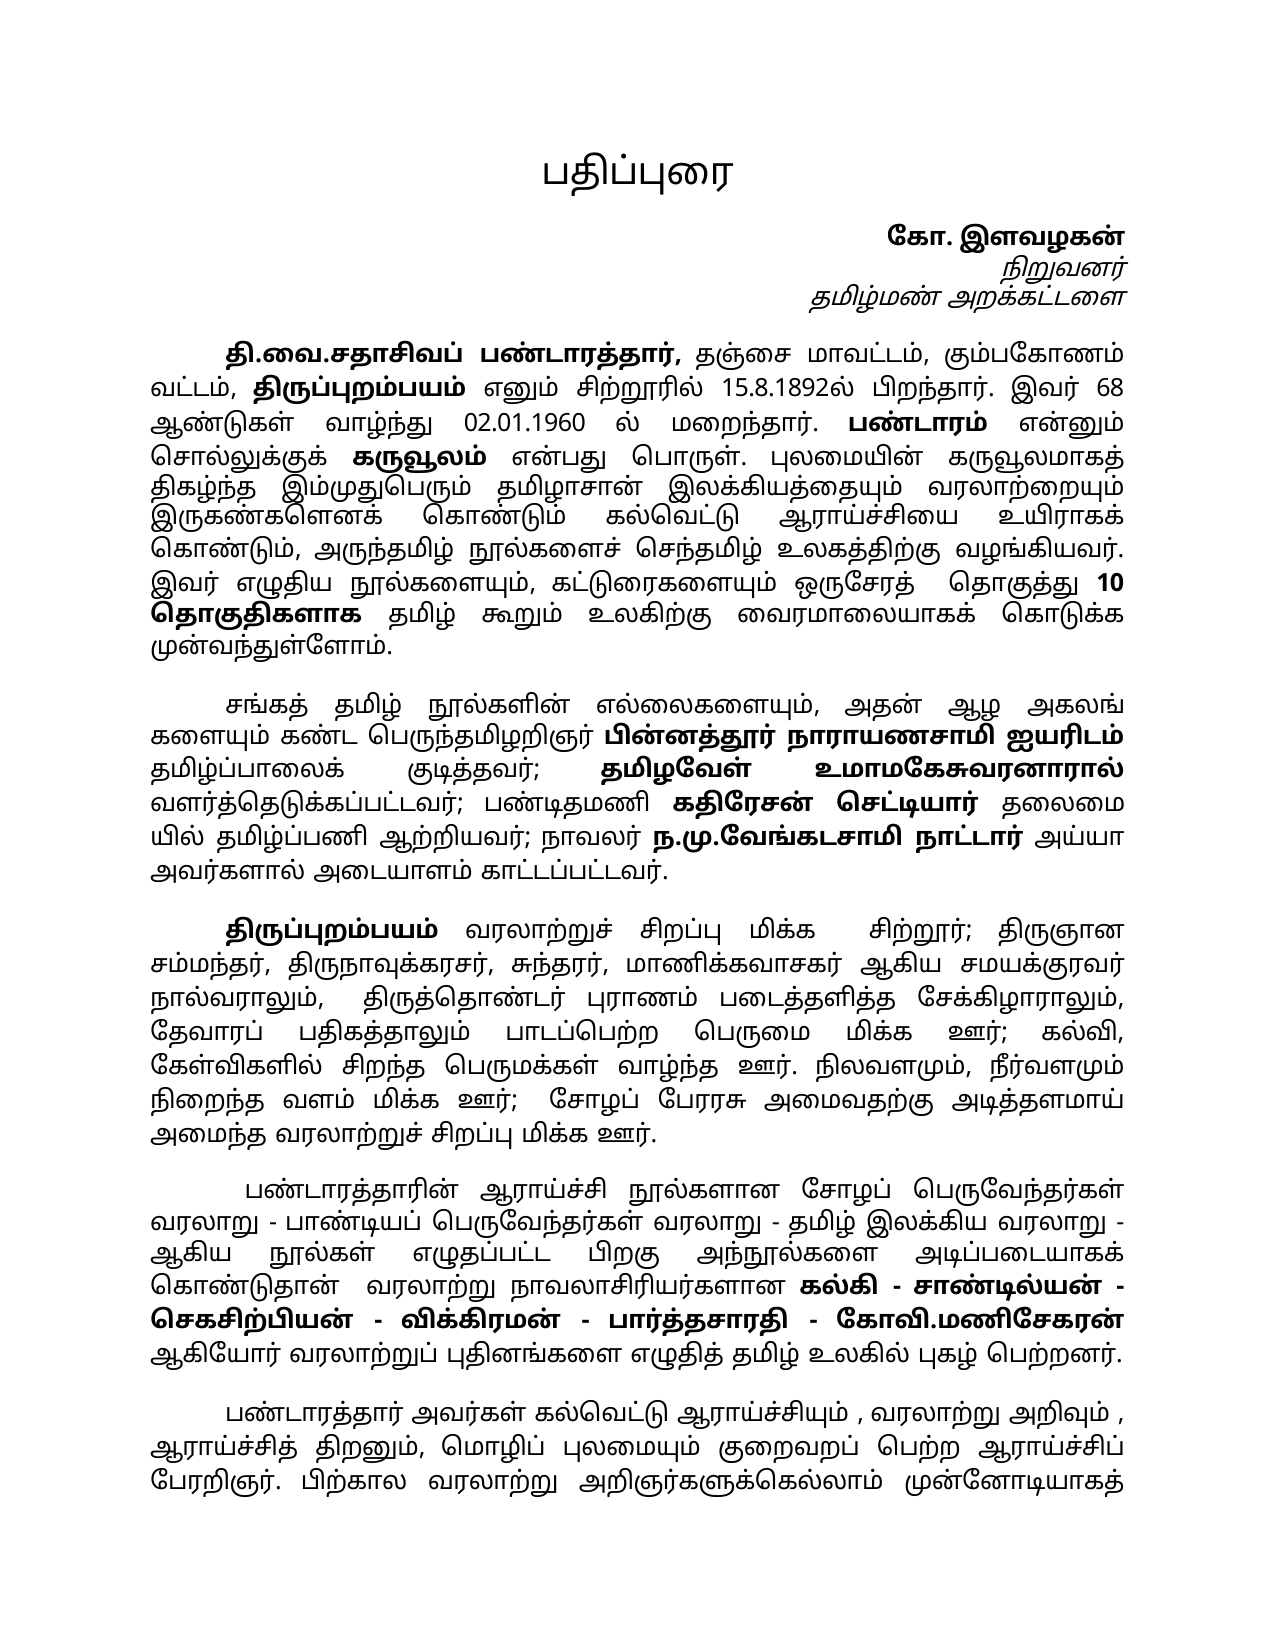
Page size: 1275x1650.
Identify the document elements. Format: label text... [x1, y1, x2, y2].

text தி.வை.சதாசிவப் பண்டாரத்தார், தஞ்சை மாவட்டம், கும்பகோணம் வட்டம், திருப்புறம்பயம் எனும் சிற்றூரில் 15.8.1892ல் பிறந்தார். இவர் 68 ஆண்டுகள் வாழ்ந்து 02.01.1960 ல் மறைந்தார். பண்டாரம் என்னும் சொல்லுக்குக் கருவூலம் என்பது பொருள். புலமையின் கருவூலமாகத் திகழ்ந்த இம்முதுபெரும் தமிழாசான் இலக்கியத்தையும் வரலாற்றையும் இருகண்களெனக் கொண்டும் கல்வெட்டு ஆராய்ச்சியை உயிராகக் கொண்டும், அருந்தமிழ் நூல்களைச் செந்தமிழ் உலகத்திற்கு வழங்கியவர். இவர் எழுதிய நூல்களையும், கட்டுரைகளையும் ஒருசேரத் தொகுத்து 10 தொகுதிகளாக தமிழ் கூறும் உலகிற்கு வைரமாலையாகக் கொடுக்க முன்வந்துள்ளோம். [150, 336, 1125, 662]
text சங்கத் தமிழ் நூல்களின் எல்லைகளையும், அதன் ஆழ அகலங் களையும் கண்ட பெருந்தமிழறிஞர் பின்னத்தூர் நாராயணசாமி ஐயரிடம் தமிழ்ப்பாலைக் குடித்தவர்; தமிழவேள் உமாமகேசுவரனாரால் வளர்த்தெடுக்கப்பட்டவர்; பண்டிதமணி கதிரேசன் செட்டியார் தலைமை யில் தமிழ்ப்பணி ஆற்றியவர்; நாவலர் ந.மு.வேங்கடசாமி நாட்டார் அய்யா அவர்களால் அடையாளம் காட்டப்பட்டவர். [150, 687, 1125, 886]
text பண்டாரத்தாரின் ஆராய்ச்சி நூல்களான சோழப் பெருவேந்தர்கள் வரலாறு - பாண்டியப் பெருவேந்தர்கள் வரலாறு - தமிழ் இலக்கிய வரலாறு - ஆகிய நூல்கள் எழுதப்பட்ட பிறகு அந்நூல்களை அடிப்படையாகக் கொண்டுதான் வரலாற்று நாவலாசிரியர்களான கல்கி - சாண்டில்யன் - செகசிற்பியன் - விக்கிரமன் - பார்த்தசாரதி - கோவி.மணிசேகரன் ஆகியோர் வரலாற்றுப் புதினங்களை எழுதித் தமிழ் உலகில் புகழ் பெற்றனர். [150, 1175, 1125, 1369]
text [150, 1394, 1125, 1497]
text கோ. இளவழகன் நிறுவனர் தமிழ்மண் அறக்கட்டளை [150, 219, 1125, 311]
text பதிப்புரை [150, 150, 1125, 194]
text திருப்புறம்பயம் வரலாற்றுச் சிறப்பு மிக்க சிற்றூர்; திருஞான சம்மந்தர், திருநாவுக்கரசர், சுந்தரர், மாணிக்கவாசகர் ஆகிய சமயக்குரவர் நால்வராலும், திருத்தொண்டர் புராணம் படைத்தளித்த சேக்கிழாராலும், தேவாரப் பதிகத்தாலும் பாடப்பெற்ற பெருமை மிக்க ஊர்; கல்வி, கேள்விகளில் சிறந்த பெருமக்கள் வாழ்ந்த ஊர். நிலவளமும், நீர்வளமும் நிறைந்த வளம் மிக்க ஊர்; சோழப் பேரரசு அமைவதற்கு அடித்தளமாய் அமைந்த வரலாற்றுச் சிறப்பு மிக்க ஊர். [150, 911, 1125, 1150]
